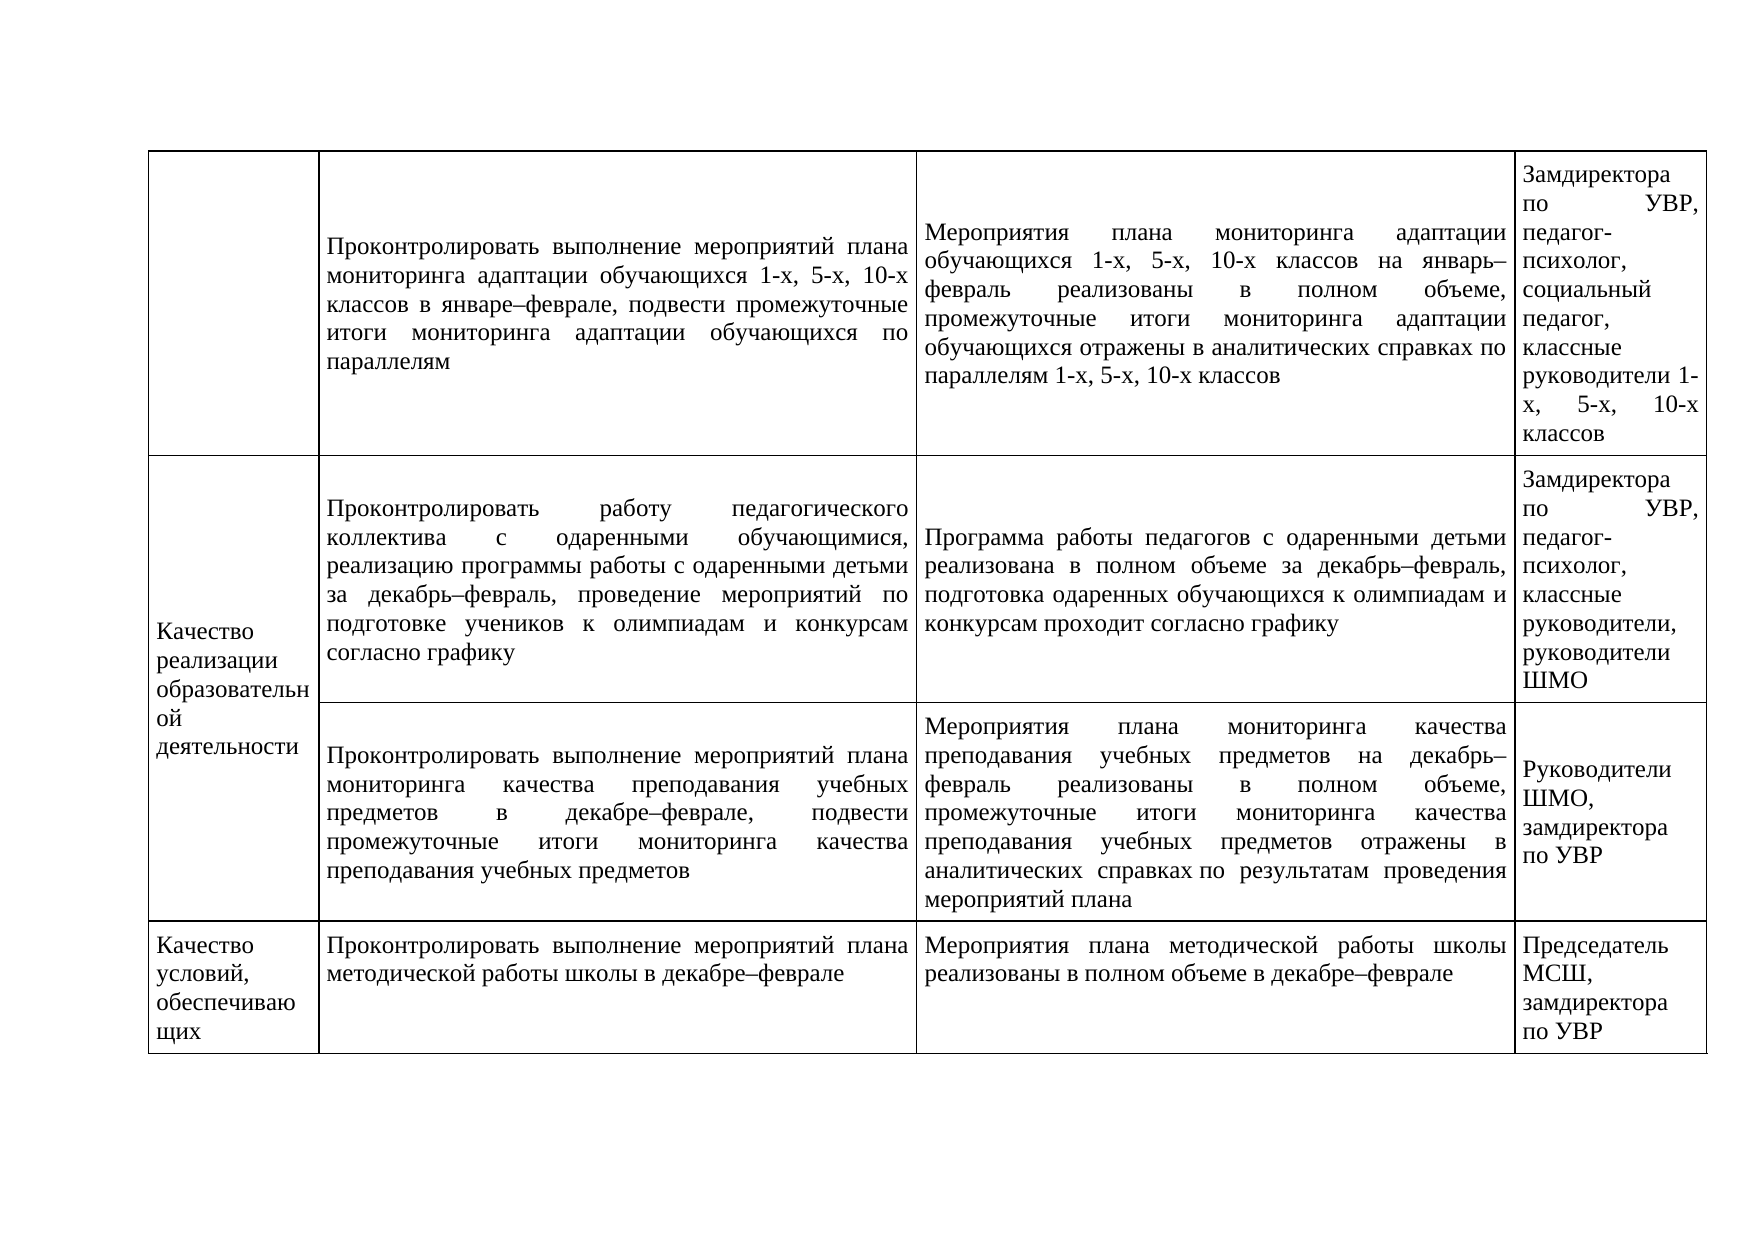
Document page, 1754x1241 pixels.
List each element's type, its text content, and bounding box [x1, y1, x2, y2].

table_cell Качество реализации образовательной деятельности [149, 456, 318, 920]
table_cell Проконтролировать выполнение мероприятий плана мониторинга адаптации обучающихся 1-х, 5-х, 10-х классов в январе–феврале, подвести промежуточные итоги мониторинга адаптации обучающихся по параллелям [320, 152, 916, 455]
table_cell Проконтролировать выполнение мероприятий плана методической работы школы в декабре–феврале [320, 922, 916, 1052]
table_cell Руководители ШМО, замдиректора по УВР [1516, 703, 1706, 920]
table_cell Проконтролировать работу педагогического коллектива с одаренными обучающимися, реализацию программы работы с одаренными детьми за декабрь–февраль, проведение мероприятий по подготовке учеников к олимпиадам и конкурсам согласно графику [320, 456, 916, 702]
table_cell Председатель МСШ, замдиректора по УВР [1516, 922, 1706, 1052]
table_cell Мероприятия плана мониторинга качества преподавания учебных предметов на декабрь–февраль реализованы в полном объеме, промежуточные итоги мониторинга качества преподавания учебных предметов отражены в аналитических справках по результатам проведения мероприятий плана [917, 703, 1514, 920]
table_cell Замдиректора по УВР, педагог-психолог, классные руководители, руководители ШМО [1516, 456, 1706, 702]
table_cell Проконтролировать выполнение мероприятий плана мониторинга качества преподавания учебных предметов в декабре–феврале, подвести промежуточные итоги мониторинга качества преподавания учебных предметов [320, 703, 916, 920]
table_cell Программа работы педагогов с одаренными детьми реализована в полном объеме за декабрь–февраль, подготовка одаренных обучающихся к олимпиадам и конкурсам проходит согласно графику [917, 456, 1514, 702]
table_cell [149, 922, 318, 1052]
table_cell Мероприятия плана методической работы школы реализованы в полном объеме в декабре–феврале [917, 922, 1514, 1052]
table_cell Мероприятия плана мониторинга адаптации обучающихся 1-х, 5-х, 10-х классов на январь–февраль реализованы в полном объеме, промежуточные итоги мониторинга адаптации обучающихся отражены в аналитических справках по параллелям 1-х, 5-х, 10-х классов [917, 152, 1514, 455]
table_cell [149, 152, 318, 455]
table_cell Замдиректора по УВР, педагог-психолог, социальный педагог, классные руководители 1-х, 5-х, 10-х классов [1516, 152, 1706, 455]
